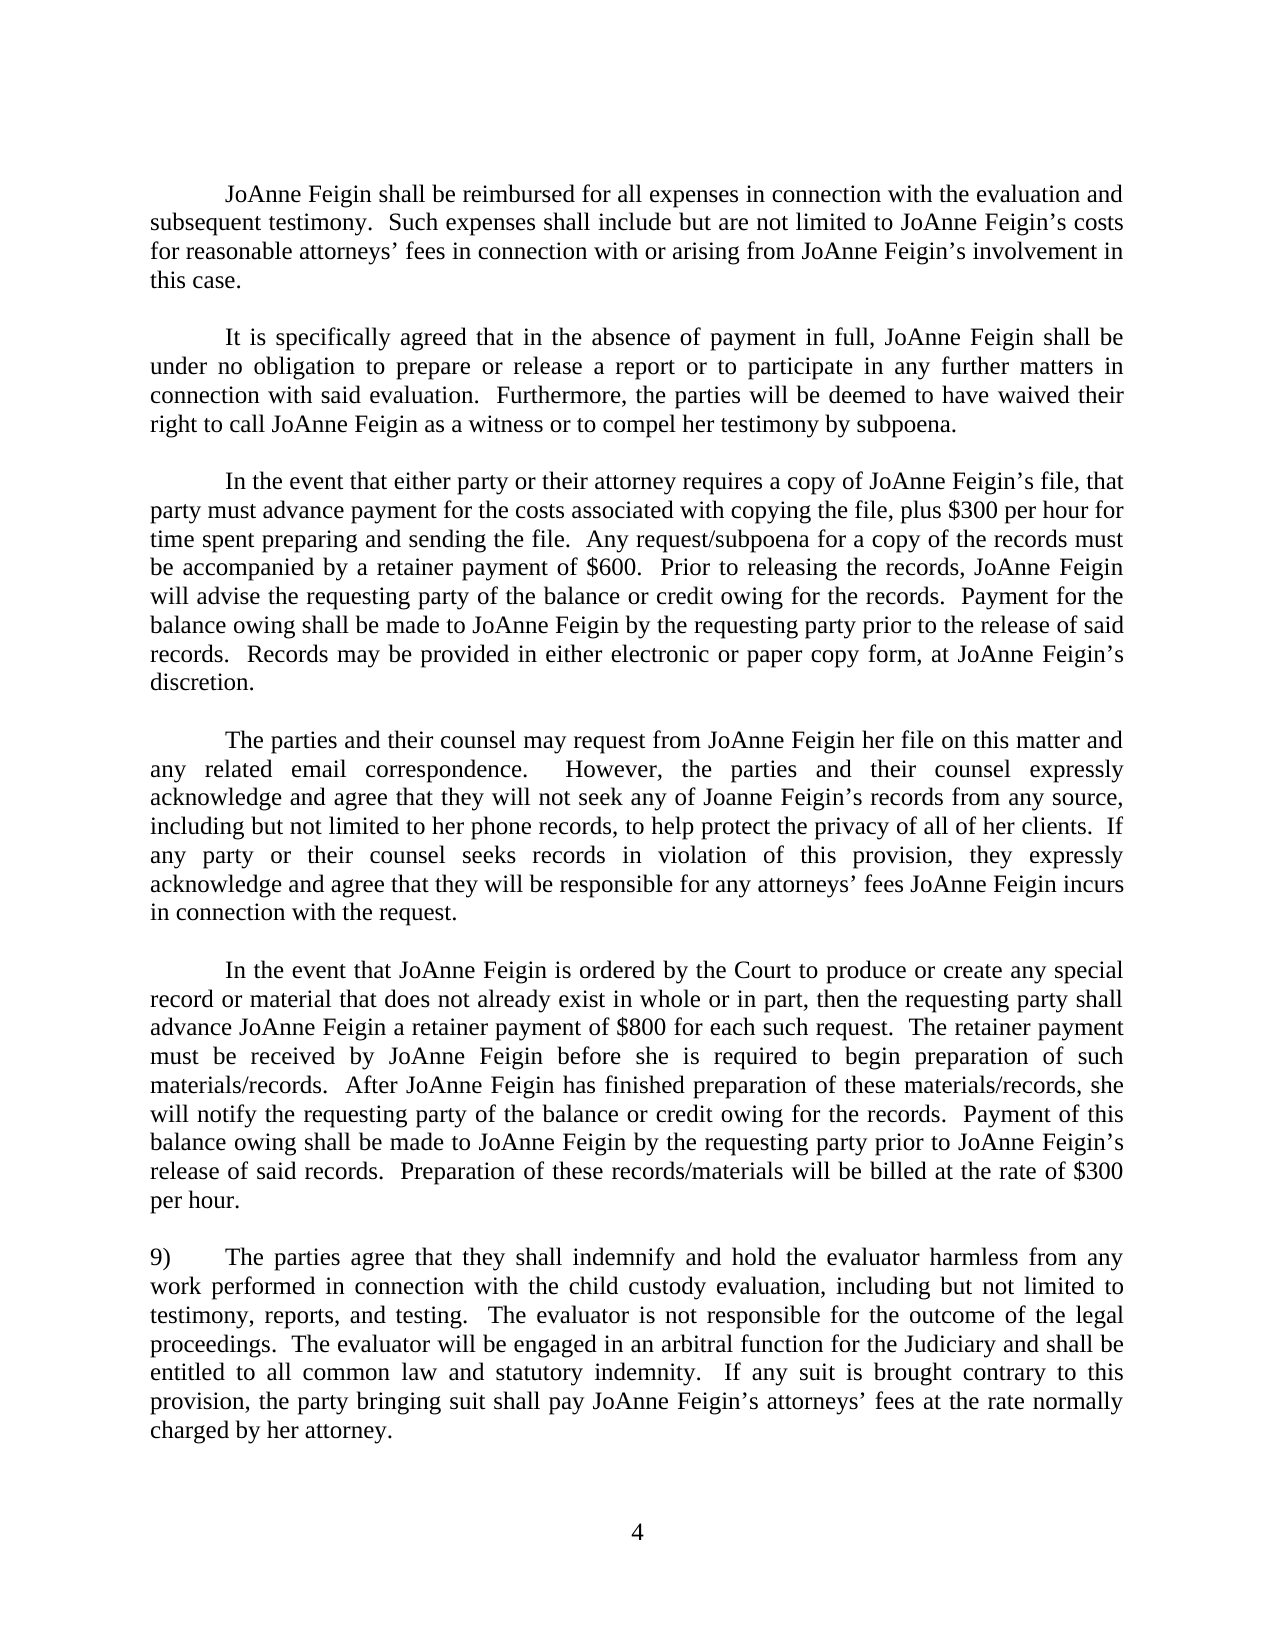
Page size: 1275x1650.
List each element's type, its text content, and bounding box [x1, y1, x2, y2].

text 9) The parties agree that they shall indemnify and hold the evaluator harmless from any work performed in connection with the child custody evaluation, including but not limited to testimony, reports, and testing. The evaluator is not responsible for the outcome of the legal proceedings. The evaluator will be engaged in an arbitral function for the Judiciary and shall be entitled to all common law and statutory indemnity. If any suit is brought contrary to this provision, the party bringing suit shall pay JoAnne Feigin’s attorneys’ fees at the rate normally charged by her attorney. [150, 1242, 1125, 1444]
text JoAnne Feigin shall be reimbursed for all expenses in connection with the evaluation and subsequent testimony. Such expenses shall include but are not limited to JoAnne Feigin’s costs for reasonable attorneys’ fees in connection with or arising from JoAnne Feigin’s involvement in this case. [150, 179, 1125, 294]
text In the event that JoAnne Feigin is ordered by the Court to produce or create any special record or material that does not already exist in whole or in part, then the requesting party shall advance JoAnne Feigin a retainer payment of $800 for each such request. The retainer payment must be received by JoAnne Feigin before she is required to begin preparation of such materials/records. After JoAnne Feigin has finished preparation of these materials/records, she will notify the requesting party of the balance or credit owing for the records. Payment of this balance owing shall be made to JoAnne Feigin by the requesting party prior to JoAnne Feigin’s release of said records. Preparation of these records/materials will be billed at the rate of $300 per hour. [150, 955, 1125, 1214]
text It is specifically agreed that in the absence of payment in full, JoAnne Feigin shall be under no obligation to prepare or release a report or to participate in any further matters in connection with said evaluation. Furthermore, the parties will be deemed to have waived their right to call JoAnne Feigin as a witness or to compel her testimony by subpoena. [150, 322, 1125, 437]
text The parties and their counsel may request from JoAnne Feigin her file on this matter and any related email correspondence. However, the parties and their counsel expressly acknowledge and agree that they will not seek any of Joanne Feigin’s records from any source, including but not limited to her phone records, to help protect the privacy of all of her clients. If any party or their counsel seeks records in violation of this provision, they expressly acknowledge and agree that they will be responsible for any attorneys’ fees JoAnne Feigin incurs in connection with the request. [150, 725, 1125, 926]
text In the event that either party or their attorney requires a copy of JoAnne Feigin’s file, that party must advance payment for the costs associated with copying the file, plus $300 per hour for time spent preparing and sending the file. Any request/subpoena for a copy of the records must be accompanied by a retainer payment of $600. Prior to releasing the records, JoAnne Feigin will advise the requesting party of the balance or credit owing for the records. Payment for the balance owing shall be made to JoAnne Feigin by the requesting party prior to the release of said records. Records may be provided in either electronic or paper copy form, at JoAnne Feigin’s discretion. [150, 466, 1125, 696]
